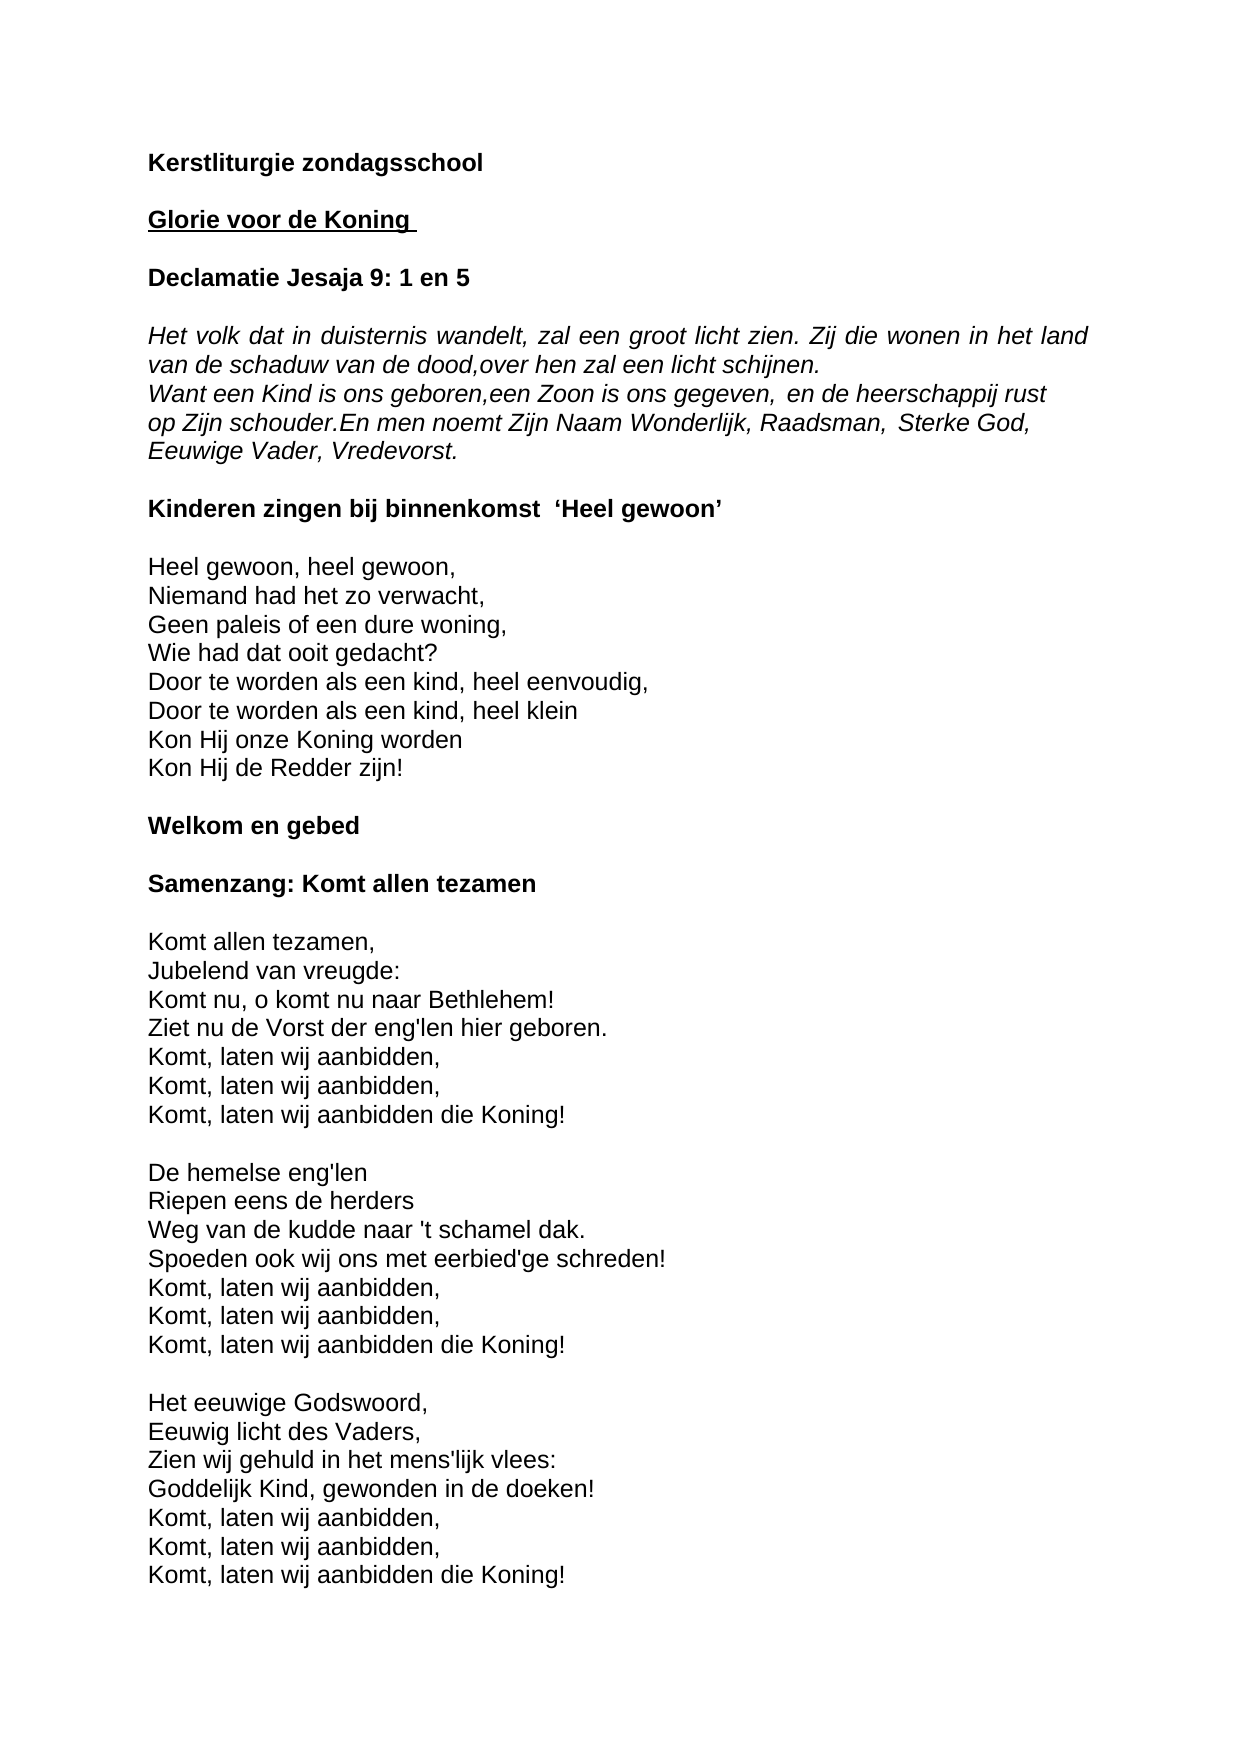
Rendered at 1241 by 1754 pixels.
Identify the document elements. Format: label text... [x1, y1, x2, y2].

text Glorie voor de Koning [148, 206, 1093, 234]
text Heel gewoon, heel gewoon, Niemand had het zo verwacht, Geen paleis of een dure woning, Wie had dat ooit gedacht? Door te worden als een kind, heel eenvoudig, Door te worden als een kind, heel klein Kon Hij onze Koning worden Kon Hij de Redder zijn! [148, 552, 1093, 782]
text Komt allen tezamen, Jubelend van vreugde: Komt nu, o komt nu naar Bethlehem! Ziet nu de Vorst der eng'len hier geboren. Komt, laten wij aanbidden, Komt, laten wij aanbidden, Komt, laten wij aanbidden die Koning! [148, 927, 1093, 1128]
list Eeuwige Vader, Vredevorst. [148, 436, 1093, 465]
text Het eeuwige Godswoord, Eeuwig licht des Vaders, Zien wij gehuld in het mens'lijk vlees: Goddelijk Kind, gewonden in de doeken! Komt, laten wij aanbidden, Komt, laten wij aanbidden, Komt, laten wij aanbidden die Koning! [148, 1388, 1093, 1589]
list op Zijn schouder.En men noemt Zijn Naam Wonderlijk, Raadsman, Sterke God, [148, 408, 1093, 436]
list Want een Kind is ons geboren,een Zoon is ons gegeven, en de heerschappij rust [148, 379, 1093, 408]
text Welkom en gebed [148, 811, 1093, 840]
text De hemelse eng'len Riepen eens de herders Weg van de kudde naar 't schamel dak. Spoeden ook wij ons met eerbied'ge schreden! Komt, laten wij aanbidden, Komt, laten wij aanbidden, Komt, laten wij aanbidden die Koning! [148, 1158, 1093, 1359]
text Kerstliturgie zondagsschool [148, 148, 1093, 176]
text Declamatie Jesaja 9: 1 en 5 [148, 263, 1093, 292]
text Kinderen zingen bij binnenkomst ‘Heel gewoon’ [148, 494, 1093, 523]
list Het volk dat in duisternis wandelt, zal een groot licht zien. Zij die wonen in het land van de schaduw van de dood,over hen zal een licht schijnen. [148, 321, 1093, 379]
text Samenzang: Komt allen tezamen [148, 869, 1093, 898]
